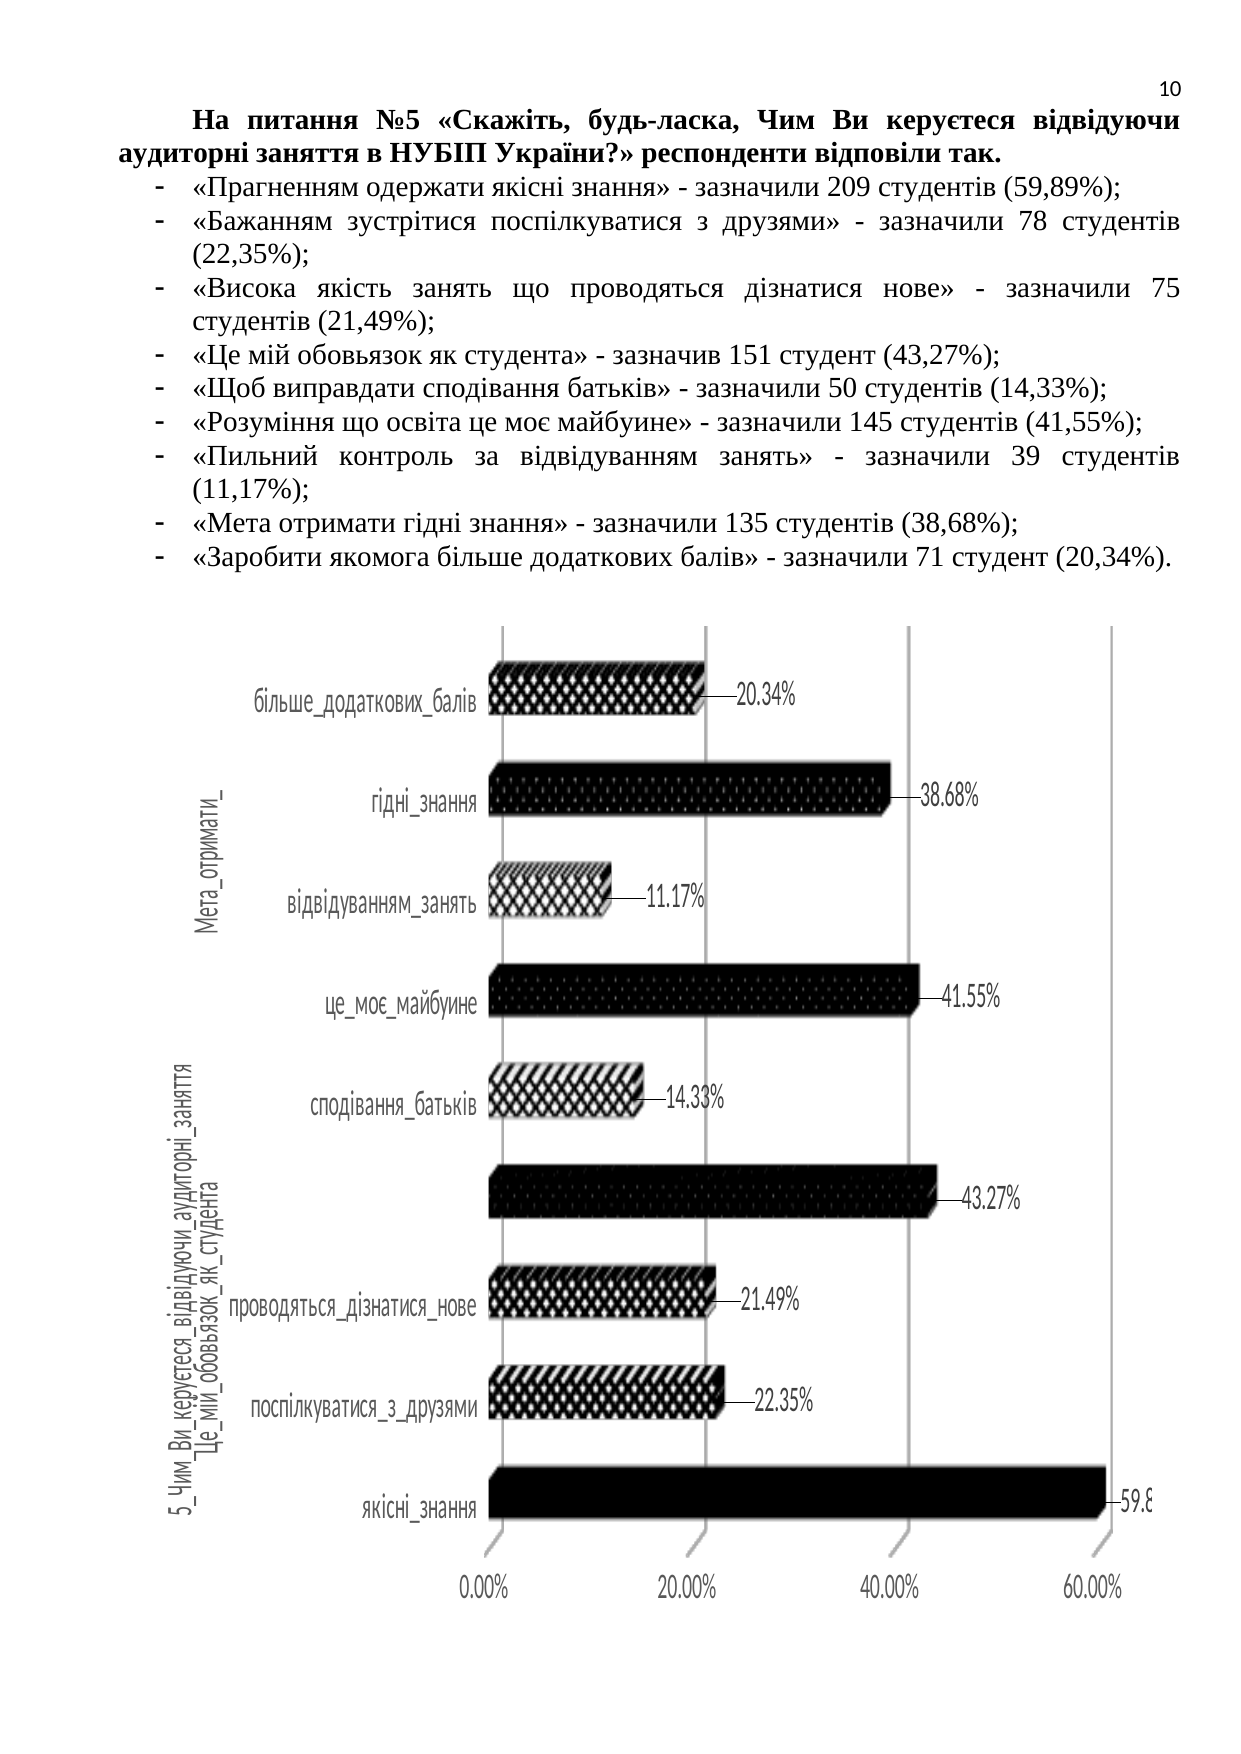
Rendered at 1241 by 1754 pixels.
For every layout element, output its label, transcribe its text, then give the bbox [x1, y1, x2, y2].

text На питання №5 «Скажіть, будь-ласка, Чим Ви керуєтеся відвідуючи аудиторні заняття в НУБІП України?» респонденти відповіли так. [118, 102, 1181, 169]
list «Бажанням зустрітися поспілкуватися з друзями» - зазначили 78 студентів (22,35%); [154, 203, 1181, 270]
list «Висока якість занять що проводяться дізнатися нове» - зазначили 75 студентів (21,49%); [154, 270, 1181, 337]
list «Це мій обовьязок як студента» - зазначив 151 студент (43,27%); [154, 337, 1181, 371]
list «Мета отримати гідні знання» - зазначили 135 студентів (38,68%); [154, 505, 1181, 539]
list «Розуміння що освіта це моє майбуине» - зазначили 145 студентів (41,55%); [154, 404, 1181, 438]
list «Заробити якомога більше додаткових балів» - зазначили 71 студент (20,34%). [154, 539, 1181, 572]
list «Щоб виправдати сподівання батьків» - зазначили 50 студентів (14,33%); [154, 371, 1181, 404]
list «Прагненням одержати якісні знання» - зазначили 209 студентів (59,89%); [154, 169, 1181, 203]
list «Пильний контроль за відвідуванням занять» - зазначили 39 студентів (11,17%); [154, 438, 1181, 505]
